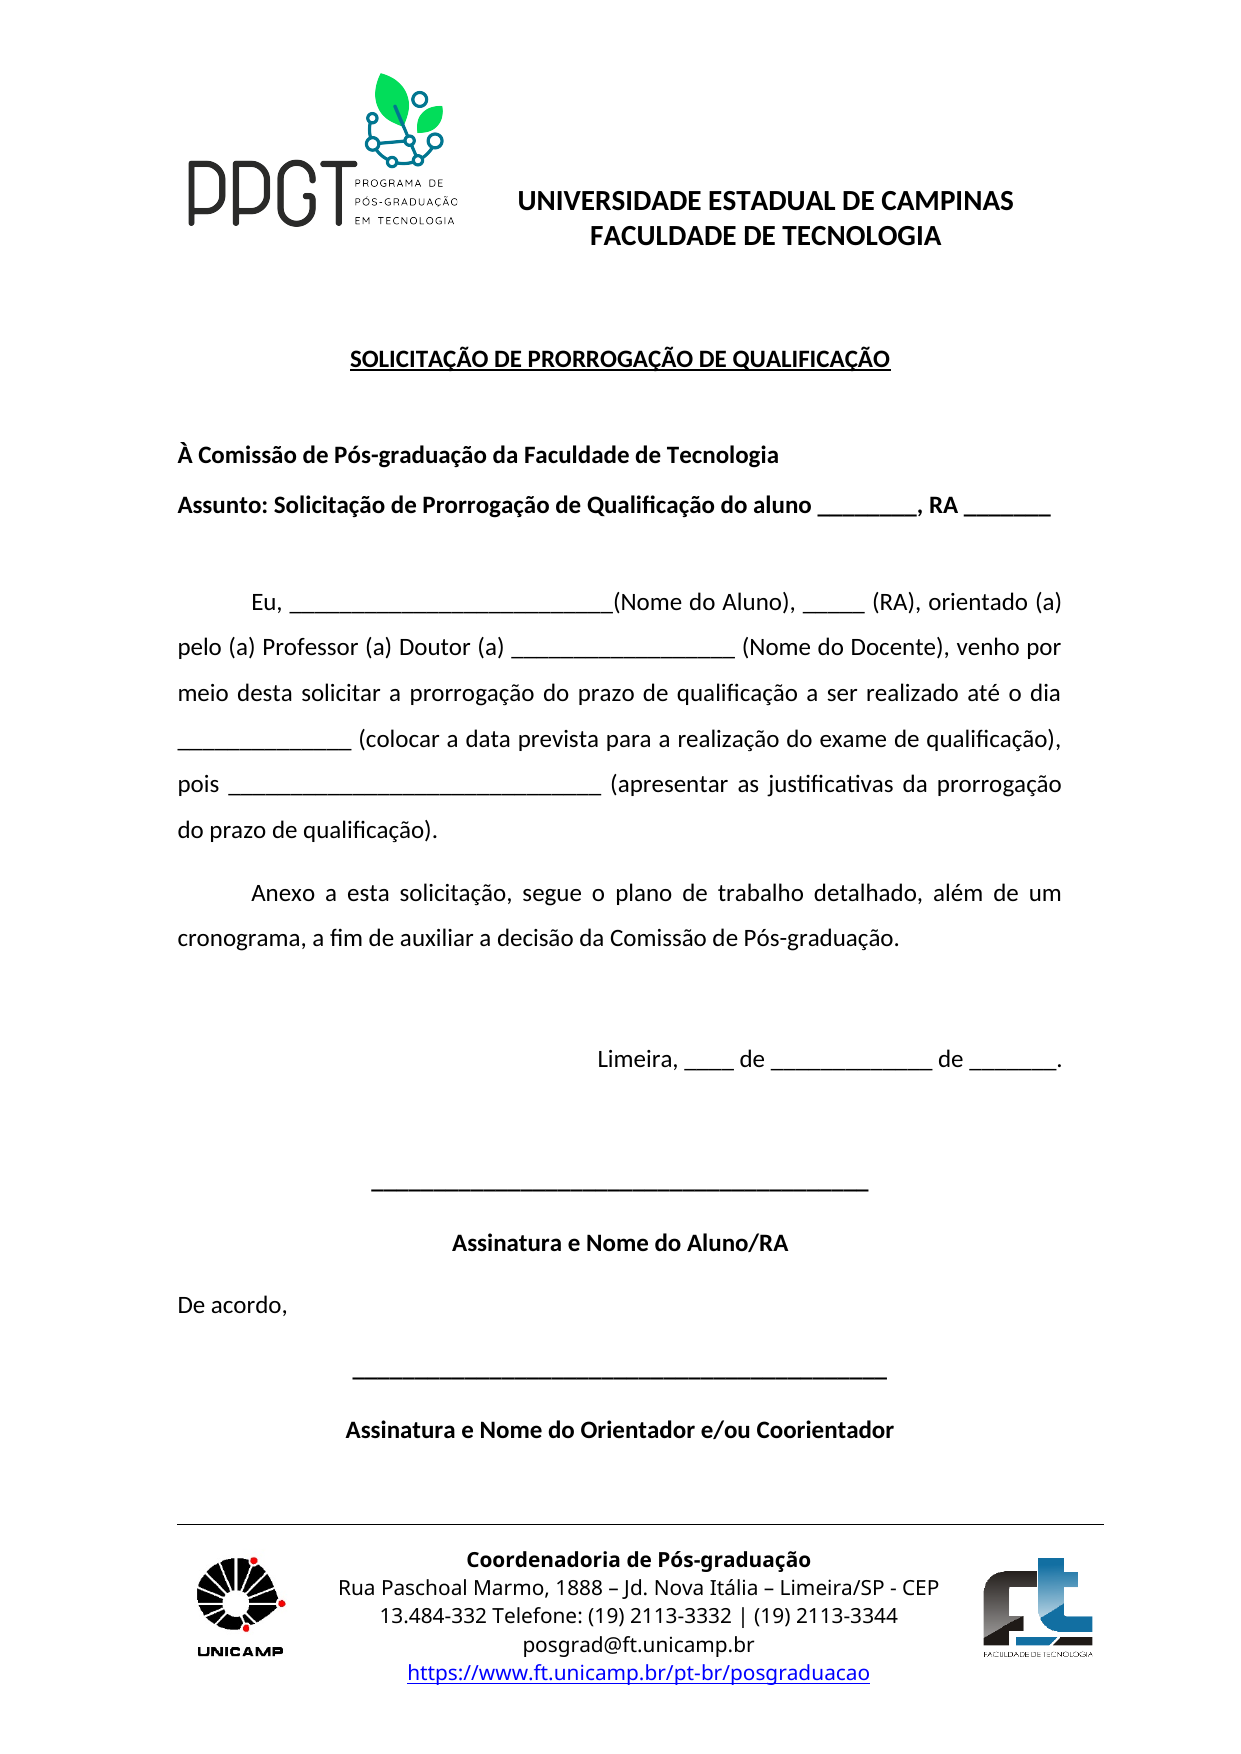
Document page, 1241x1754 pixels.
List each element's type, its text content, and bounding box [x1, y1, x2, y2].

text De acordo, [177, 1289, 1063, 1320]
text Anexo a esta solicitação, segue o plano de trabalho detalhado, além de um cronograma, a fim de auxiliar a decisão da Comissão de Pós-graduação. [177, 877, 1063, 953]
text ________________________________________ [177, 1164, 1063, 1195]
text Limeira, ____ de _____________ de _______. [177, 1043, 1063, 1074]
picture [983, 1558, 1093, 1657]
text ___________________________________________ [177, 1352, 1063, 1382]
text SOLICITAÇÃO DE PRORROGAÇÃO DE QUALIFICAÇÃO [177, 343, 1063, 374]
picture [188, 73, 458, 227]
text Eu, __________________________(Nome do Aluno), _____ (RA), orientado (a) pelo (a) Professor (a) Doutor (a) __________________ (Nome do Docente), venho por meio desta solicitar a prorrogação do prazo de qualificação a ser realizado até o dia ______________ (colocar a data prevista para a realização do exame de qualificação), pois ______________________________ (apresentar as justificativas da prorrogação do prazo de qualificação). [177, 586, 1063, 845]
text Assinatura e Nome do Orientador e/ou Coorientador [177, 1414, 1063, 1444]
picture [188, 1548, 294, 1666]
text À Comissão de Pós-graduação da Faculdade de Tecnologia [177, 439, 1063, 470]
text Assinatura e Nome do Aluno/RA [177, 1227, 1063, 1257]
text Assunto: Solicitação de Prorrogação de Qualificação do aluno ________, RA _______ [177, 489, 1063, 520]
